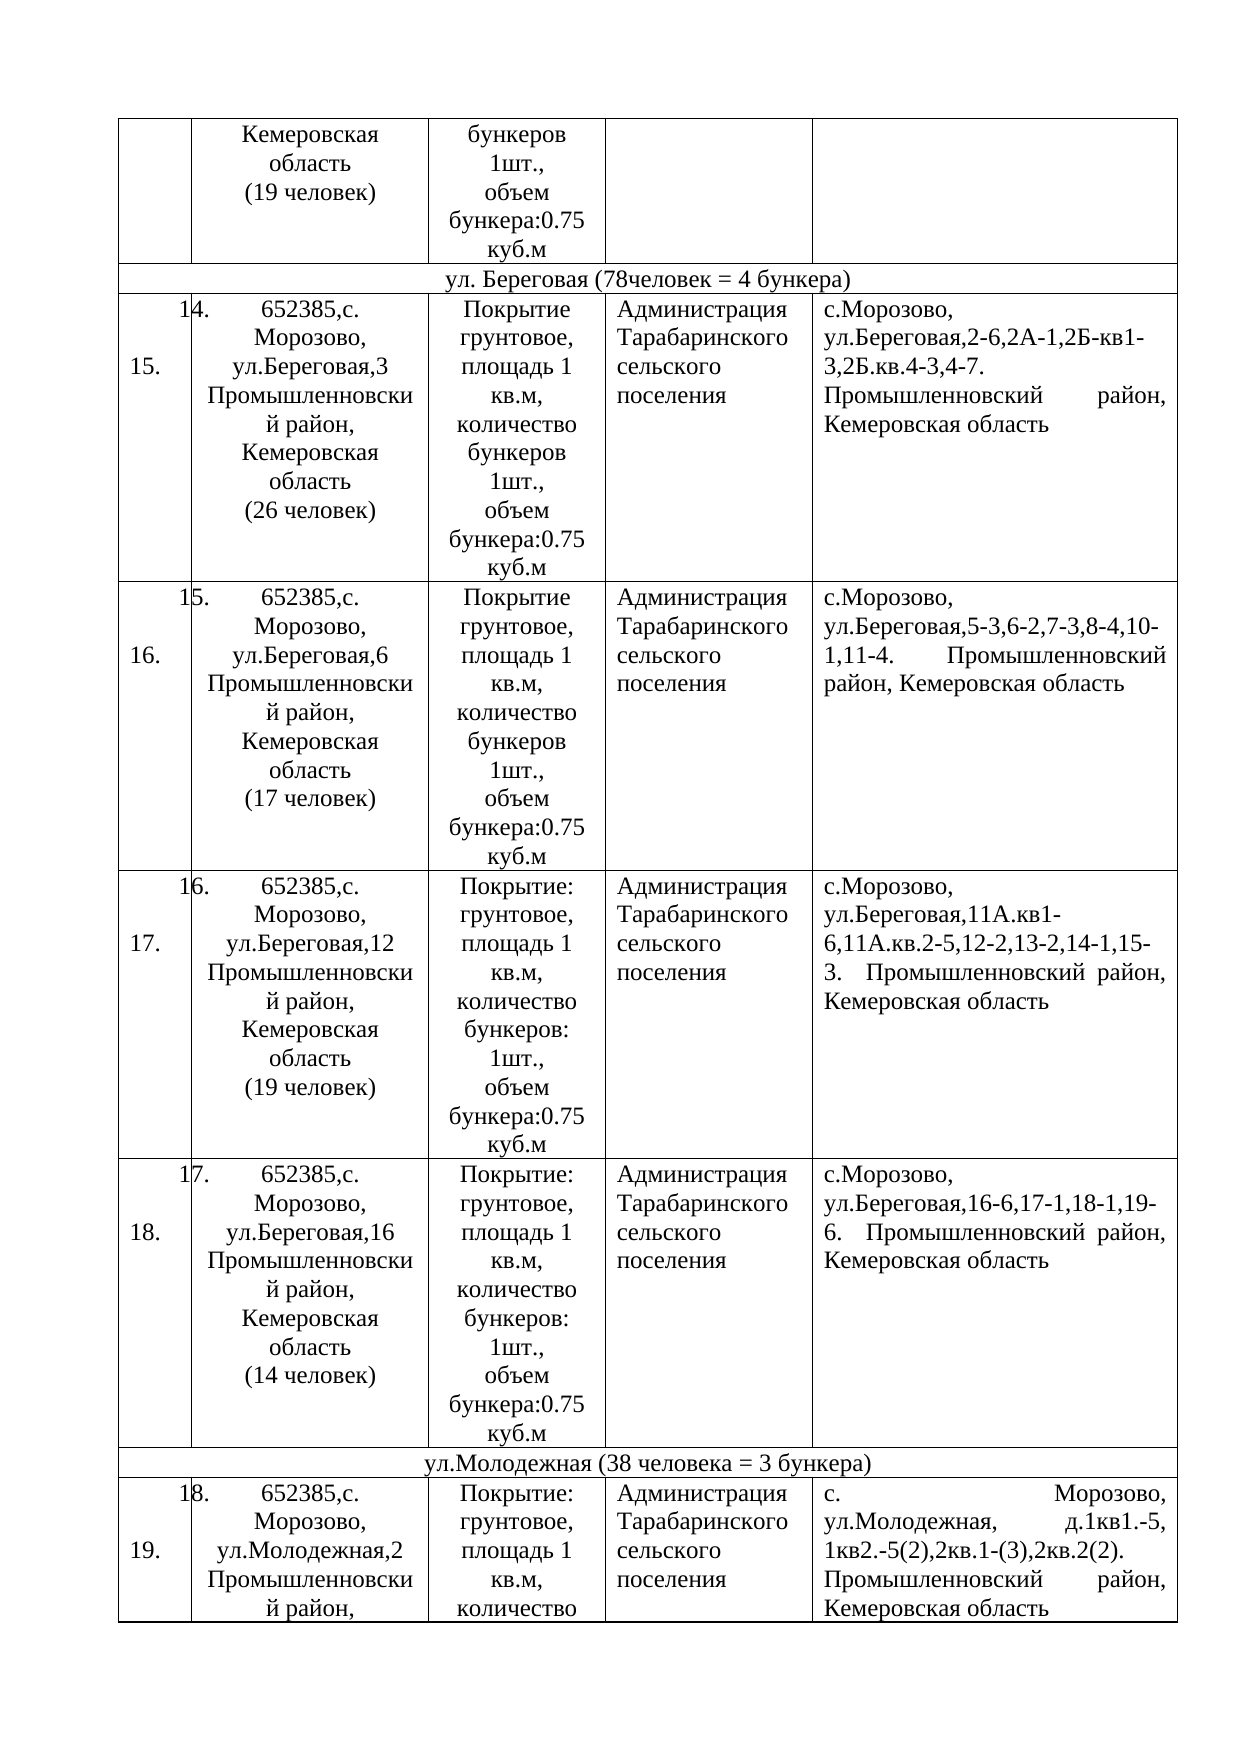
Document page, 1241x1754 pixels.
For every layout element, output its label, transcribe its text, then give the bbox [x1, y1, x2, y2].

table_cell Администрация Тарабаринского сельского поселения [606, 582, 812, 870]
table_cell 652385,с. Морозово, ул.Береговая,16 Промышленновский район, Кемеровская область (14 человек) [192, 1159, 428, 1447]
table_cell 16. [119, 582, 191, 870]
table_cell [606, 1478, 812, 1621]
table_cell ул. Береговая (78человек = 4 бункера) [119, 264, 1177, 293]
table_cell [429, 119, 605, 263]
table_cell Покрытие грунтовое, площадь 1 кв.м, количество бункеров 1шт., объем бункера:0.75 куб.м [429, 582, 605, 870]
table_cell 652385,с. Морозово, ул.Береговая,3 Промышленновский район, Кемеровская область (26 человек) [192, 294, 428, 581]
table_cell Покрытие грунтовое, площадь 1 кв.м, количество бункеров 1шт., объем бункера:0.75 куб.м [429, 294, 605, 581]
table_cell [813, 119, 1177, 263]
table_cell 19. [119, 1478, 191, 1621]
table_cell Администрация Тарабаринского сельского поселения [606, 871, 812, 1158]
table_cell 652385,с. Морозово, ул.Береговая,12 Промышленновский район, Кемеровская область (19 человек) [192, 871, 428, 1158]
table_cell с.Морозово, ул.Береговая,16-6,17-1,18-1,19-6. Промышленновский район, Кемеровская область [813, 1159, 1177, 1447]
table_cell ул.Молодежная (38 человека = 3 бункера) [119, 1448, 1177, 1477]
table_cell с.Морозово, ул.Береговая,5-3,6-2,7-3,8-4,10-1,11-4. Промышленновский район, Кемеровская область [813, 582, 1177, 870]
table_cell 15. [119, 294, 191, 581]
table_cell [813, 1478, 1177, 1621]
table_cell Администрация Тарабаринского сельского поселения [606, 294, 812, 581]
table_cell с.Морозово, ул.Береговая,11А.кв1-6,11А.кв.2-5,12-2,13-2,14-1,15-3. Промышленновский район, Кемеровская область [813, 871, 1177, 1158]
table_cell 652385,с. Морозово, ул.Береговая,6 Промышленновский район, Кемеровская область (17 человек) [192, 582, 428, 870]
table_cell 14 [119, 119, 191, 263]
table_cell Покрытие: грунтовое, площадь 1 кв.м, количество бункеров: 1шт., объем бункера:0.75 куб.м [429, 1159, 605, 1447]
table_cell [606, 119, 812, 263]
table_cell с.Морозово, ул.Береговая,2-6,2А-1,2Б-кв1-3,2Б.кв.4-3,4-7. Промышленновский район, Кемеровская область [813, 294, 1177, 581]
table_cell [192, 1478, 428, 1621]
table_cell 18. [119, 1159, 191, 1447]
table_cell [429, 1478, 605, 1621]
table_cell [192, 119, 428, 263]
table_cell 17. [119, 871, 191, 1158]
table_cell Покрытие: грунтовое, площадь 1 кв.м, количество бункеров: 1шт., объем бункера:0.75 куб.м [429, 871, 605, 1158]
table_cell Администрация Тарабаринского сельского поселения [606, 1159, 812, 1447]
